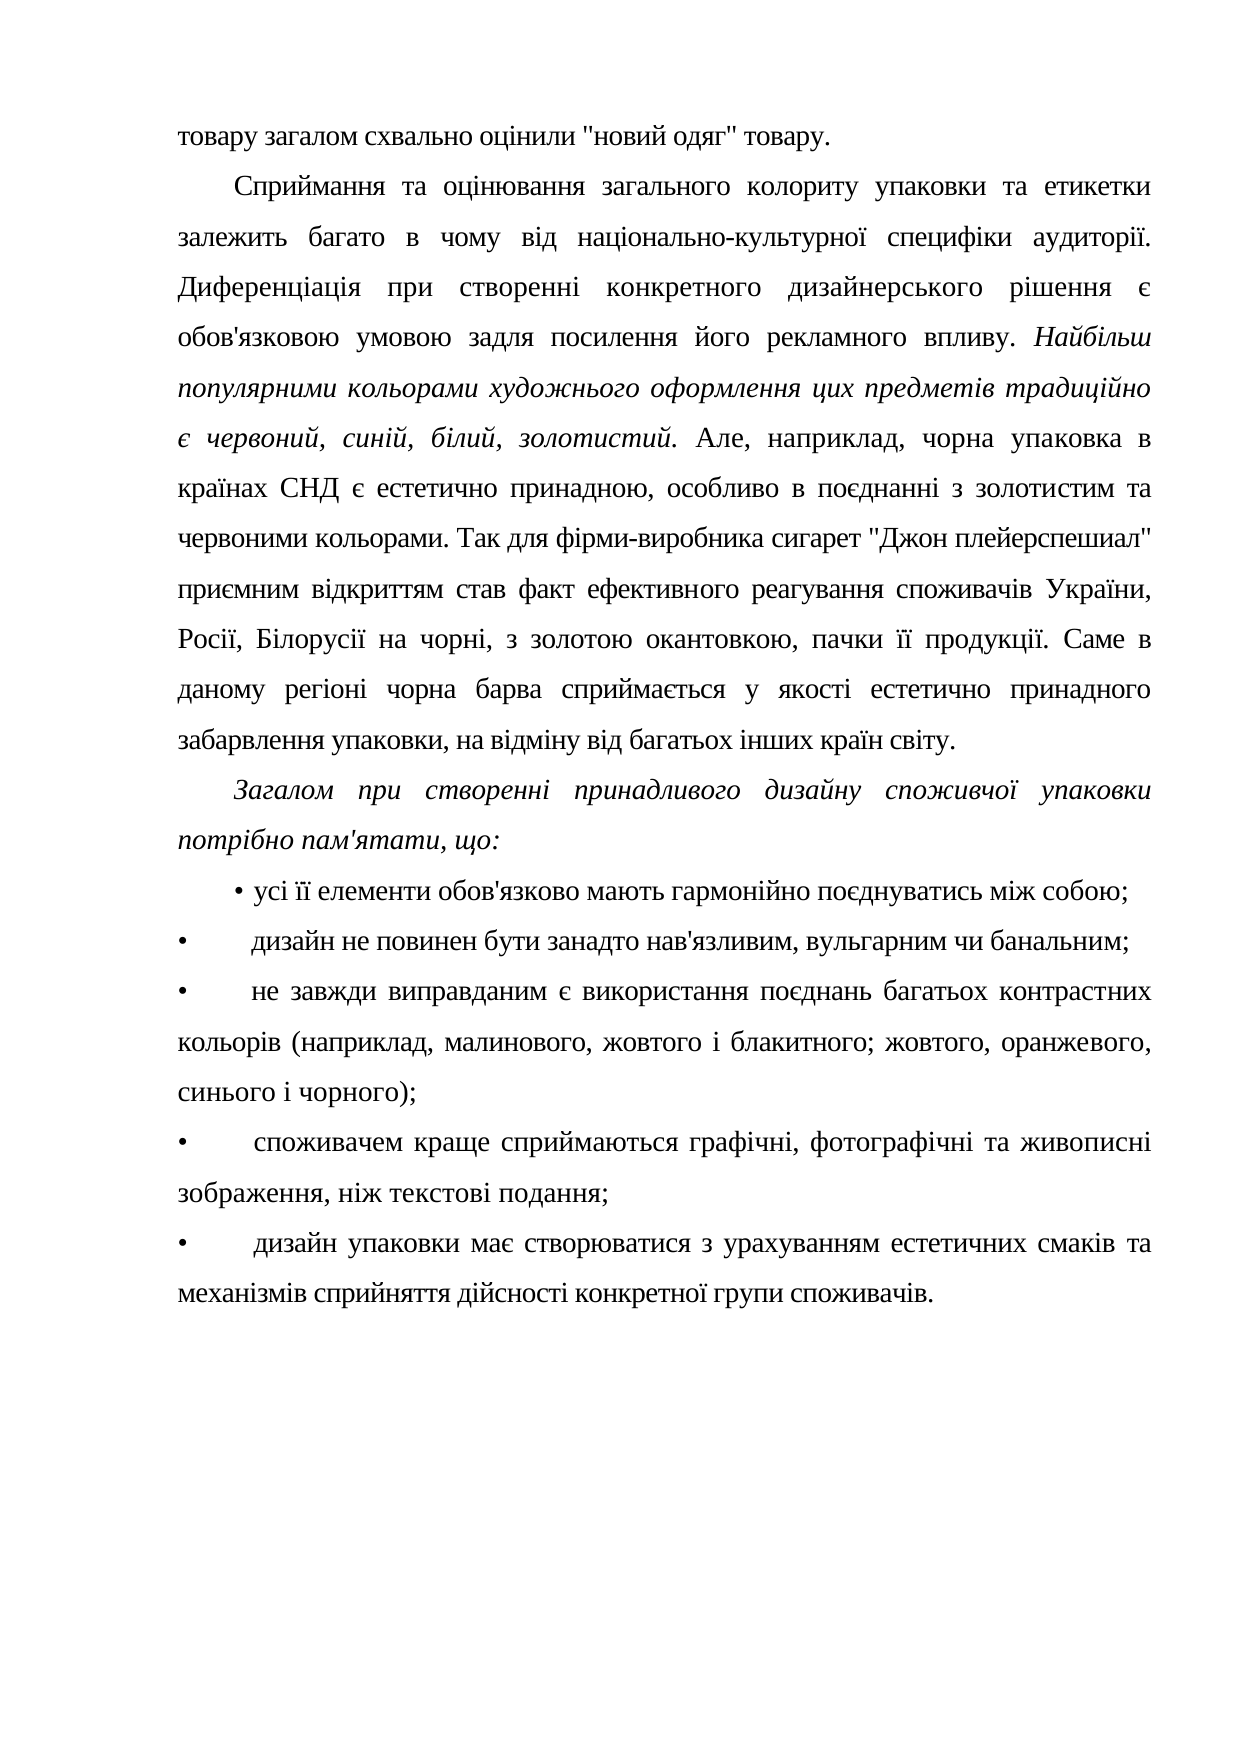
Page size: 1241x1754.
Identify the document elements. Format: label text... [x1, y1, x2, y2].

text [177, 118, 1152, 152]
text Загалом при створенні принадливого дизайну споживчої упаковки потрібно пам'ятати, що: [177, 772, 1152, 856]
list не завжди виправданим є використання поєднань багатьох контрастних кольорів (наприклад, малинового, жовтого і блакитного; жовтого, оранжевого, синього і чорного); [177, 973, 1152, 1108]
text Сприймання та оцінювання загального колориту упаковки та етикетки залежить багато в чому від національно-культурної специфіки аудиторії. Диференціація при створенні конкретного дизайнерського рішення є обов'язковою умовою задля посилення його рекламного впливу. Найбільш популярними кольорами художнього оформлення цих предметів традиційно є червоний, синій, білий, золотистий. Але, наприклад, чорна упаковка в країнах СНД є естетично принадною, особливо в поєднанні з золотистим та червоними кольорами. Так для фірми-виробника сигарет "Джон плейерспешиал" приємним відкриттям став факт ефективного реагування споживачів України, Росії, Білорусії на чорні, з золотою окантовкою, пачки її продукції. Саме в даному регіоні чорна барва сприймається у якості естетично принадного забарвлення упаковки, на відміну від багатьох інших країн світу. [177, 168, 1152, 755]
list споживачем краще сприймаються графічні, фотографічні та живописні зображення, ніж текстові подання; [177, 1124, 1152, 1208]
list дизайн упаковки має створюватися з урахуванням естетичних смаків та механізмів сприйняття дійсності конкретної групи споживачів. [177, 1225, 1152, 1309]
text • усі її елементи обов'язково мають гармонійно поєднуватись між собою; [177, 873, 1152, 906]
list дизайн не повинен бути занадто нав'язливим, вульгарним чи банальним; [177, 923, 1152, 957]
